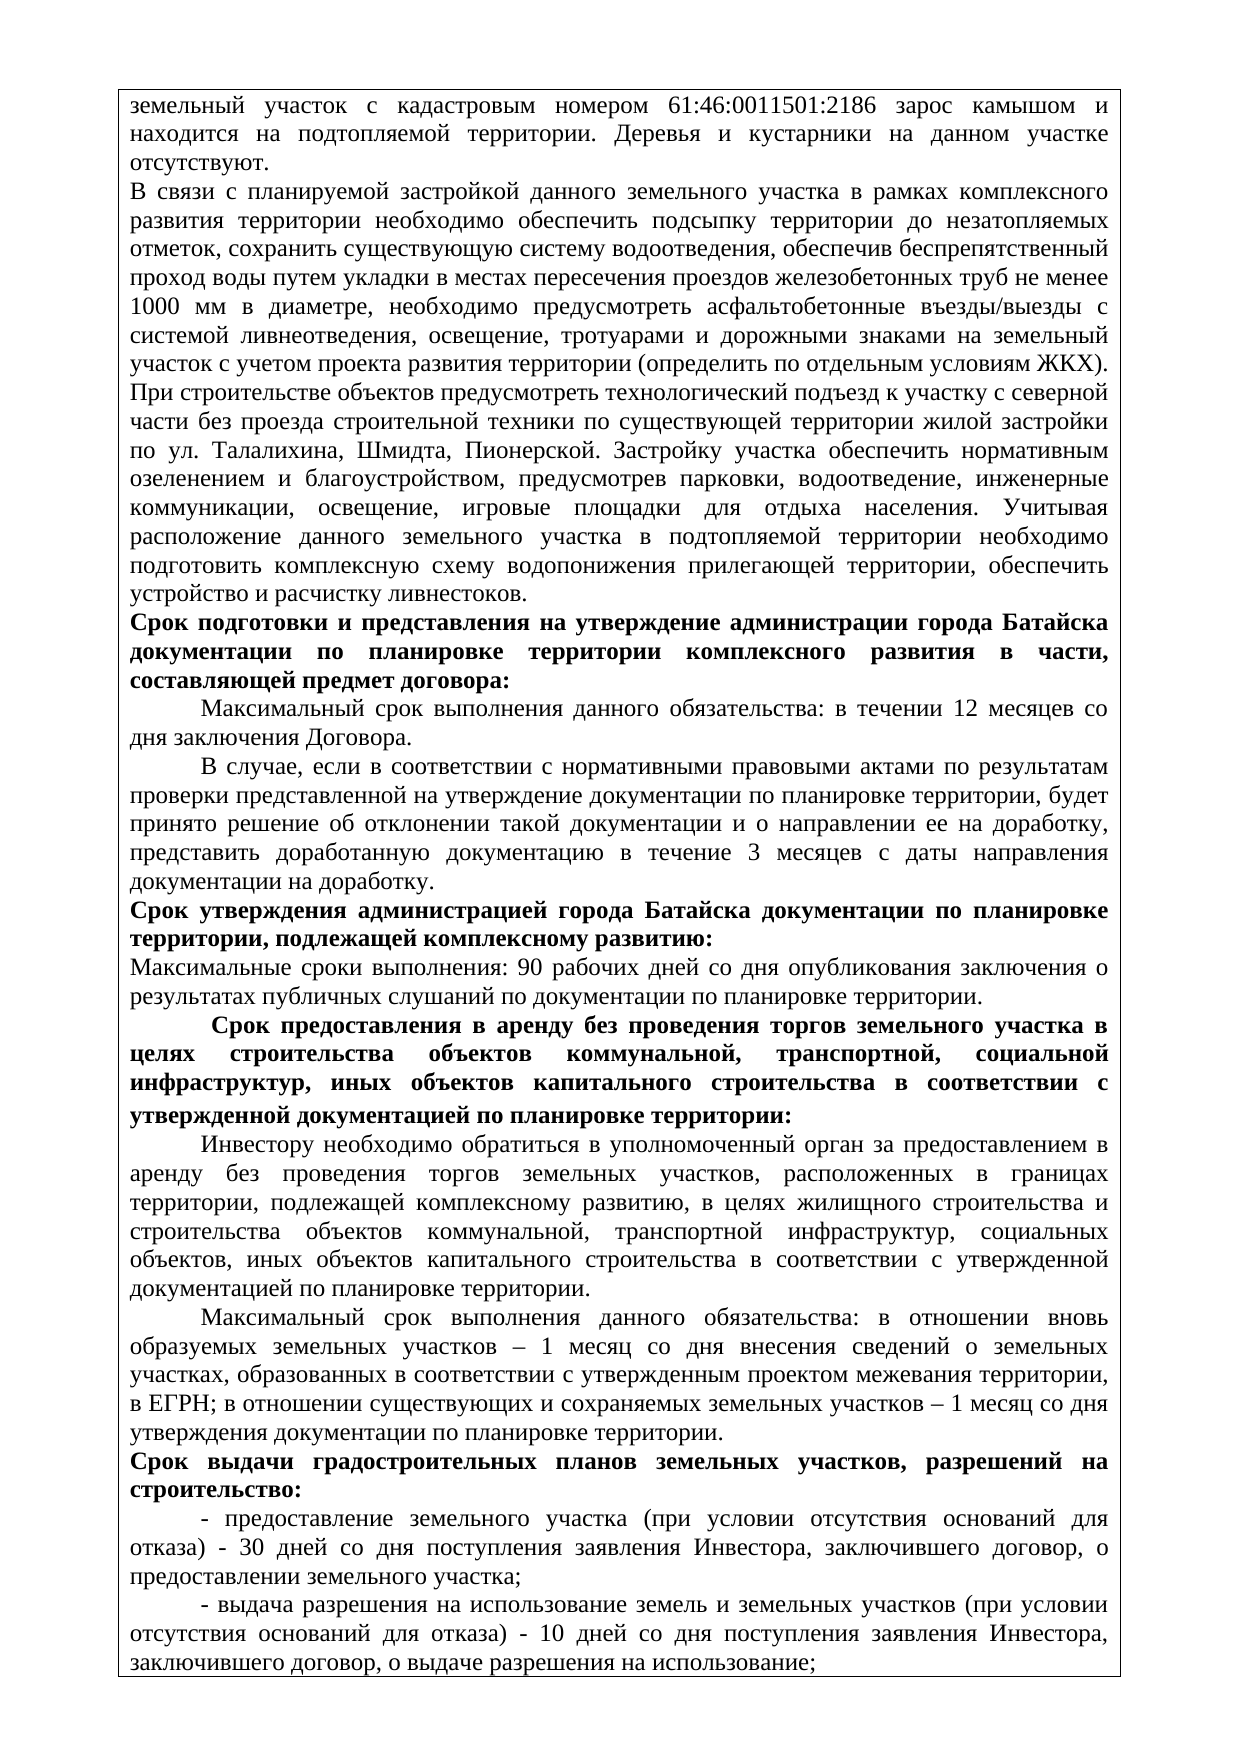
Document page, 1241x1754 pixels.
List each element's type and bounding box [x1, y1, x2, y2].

table_header [119, 90, 1120, 1676]
